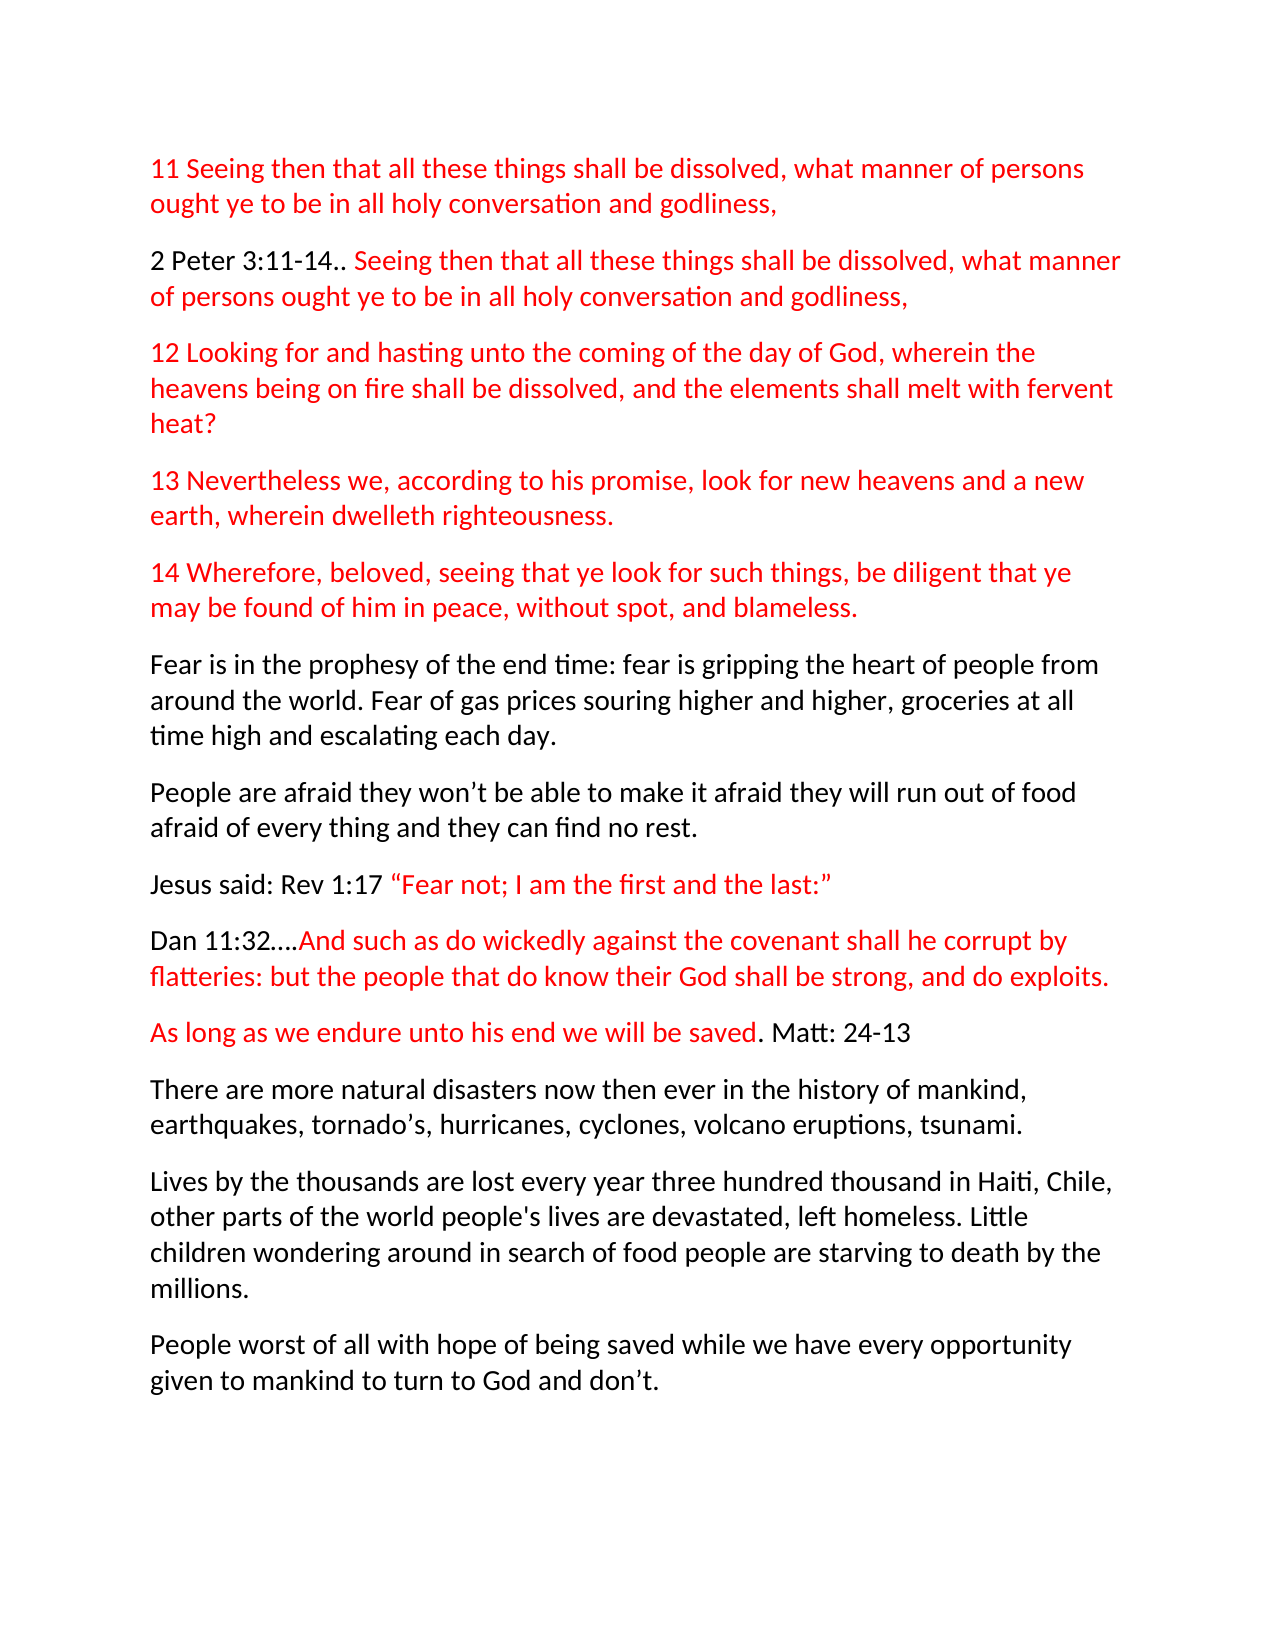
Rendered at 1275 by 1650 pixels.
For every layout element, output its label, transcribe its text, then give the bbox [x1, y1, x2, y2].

text 13 Nevertheless we, according to his promise, look for new heavens and a new earth, wherein dwelleth righteousness. [150, 462, 1125, 533]
text Jesus said: Rev 1:17 “Fear not; I am the first and the last:” [150, 866, 1125, 901]
text People worst of all with hope of being saved while we have every opportunity given to mankind to turn to God and don’t. [150, 1326, 1125, 1397]
text People are afraid they won’t be able to make it afraid they will run out of food afraid of every thing and they can find no rest. [150, 774, 1125, 845]
text As long as we endure unto his end we will be saved. Matt: 24-13 [150, 1014, 1125, 1050]
text 14 Wherefore, beloved, seeing that ye look for such things, be diligent that ye may be found of him in peace, without spot, and blameless. [150, 554, 1125, 625]
text Lives by the thousands are lost every year three hundred thousand in Haiti, Chile, other parts of the world people's lives are devastated, left homeless. Little children wondering around in search of food people are starving to death by the millions. [150, 1163, 1125, 1305]
text 12 Looking for and hasting unto the coming of the day of God, wherein the heavens being on fire shall be dissolved, and the elements shall melt with fervent heat? [150, 334, 1125, 441]
text 2 Peter 3:11-14.. Seeing then that all these things shall be dissolved, what manner of persons ought ye to be in all holy conversation and godliness, [150, 242, 1125, 313]
text Dan 11:32….And such as do wickedly against the covenant shall he corrupt by flatteries: but the people that do know their God shall be strong, and do exploits. [150, 922, 1125, 993]
text There are more natural disasters now then ever in the history of mankind, earthquakes, tornado’s, hurricanes, cyclones, volcano eruptions, tsunami. [150, 1071, 1125, 1142]
text 11 Seeing then that all these things shall be dissolved, what manner of persons ought ye to be in all holy conversation and godliness, [150, 150, 1125, 221]
text Fear is in the prophesy of the end time: fear is gripping the heart of people from around the world. Fear of gas prices souring higher and higher, groceries at all time high and escalating each day. [150, 646, 1125, 753]
